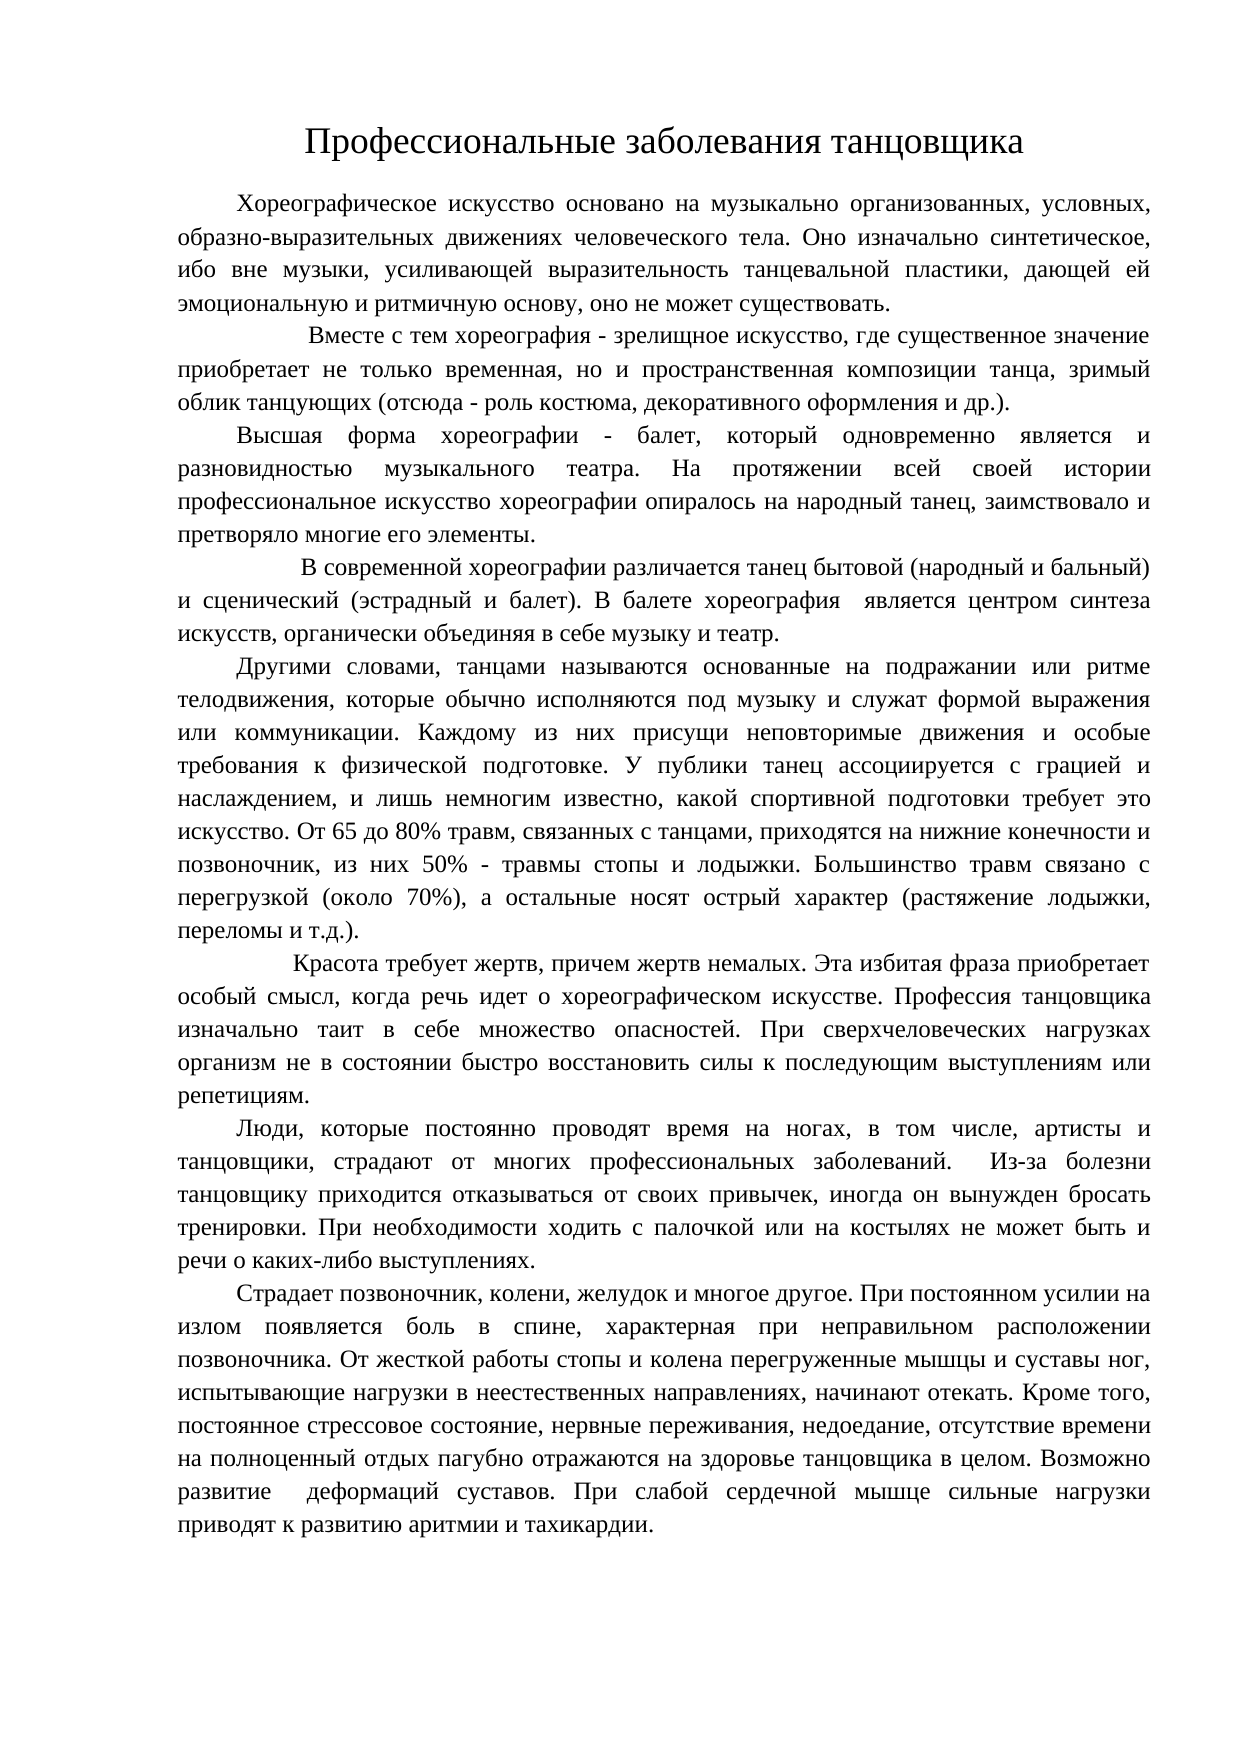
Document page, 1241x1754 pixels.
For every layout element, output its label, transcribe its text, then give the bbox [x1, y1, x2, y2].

text Красота требует жертв, причем жертв немалых. Эта избитая фраза приобретает особый смысл, когда речь идет о хореографическом искусстве. Профессия танцовщика изначально таит в себе множество опасностей. При сверхчеловеческих нагрузках организм не в состоянии быстро восстановить силы к последующим выступлениям или репетициям. [177, 948, 1152, 1109]
text Хореографическое искусство основано на музыкально организованных, условных, образно-выразительных движениях человеческого тела. Оно изначально синтетическое, ибо вне музыки, усиливающей выразительность танцевальной пластики, дающей ей эмоциональную и ритмичную основу, оно не может существовать. [177, 188, 1152, 316]
text Другими словами, танцами называются основанные на подражании или ритме телодвижения, которые обычно исполняются под музыку и служат формой выражения или коммуникации. Каждому из них присущи неповторимые движения и особые требования к физической подготовке. У публики танец ассоциируется с грацией и наслаждением, и лишь немногим известно, какой спортивной подготовки требует это искусство. От 65 до 80% травм, связанных с танцами, приходятся на нижние конечности и позвоночник, из них 50% - травмы стопы и лодыжки. Большинство травм связано с перегрузкой (около 70%), а остальные носят острый характер (растяжение лодыжки, переломы и т.д.). [177, 651, 1152, 944]
text Высшая форма хореографии - балет, который одновременно является и разновидностью музыкального театра. На протяжении всей своей истории профессиональное искусство хореографии опиралось на народный танец, заимствовало и претворяло многие его элементы. [177, 420, 1152, 547]
text В современной хореографии различается танец бытовой (народный и бальный) и сценический (эстрадный и балет). В балете хореография является центром синтеза искусств, органически объединяя в себе музыку и театр. [177, 552, 1152, 647]
text Страдает позвоночник, колени, желудок и многое другое. При постоянном усилии на излом появляется боль в спине, характерная при неправильном расположении позвоночника. От жесткой работы стопы и колена перегруженные мышцы и суставы ног, испытывающие нагрузки в неестественных направлениях, начинают отекать. Кроме того, постоянное стрессовое состояние, нервные переживания, недоедание, отсутствие времени на полноценный отдых пагубно отражаются на здоровье танцовщика в целом. Возможно развитие деформаций суставов. При слабой сердечной мышце сильные нагрузки приводят к развитию аритмии и тахикардии. [177, 1278, 1152, 1538]
text Вместе с тем хореография - зрелищное искусство, где существенное значение приобретает не только временная, но и пространственная композиции танца, зримый облик танцующих (отсюда - роль костюма, декоративного оформления и др.). [177, 321, 1152, 415]
text Люди, которые постоянно проводят время на ногах, в том числе, артисты и танцовщики, страдают от многих профессиональных заболеваний. Из-за болезни танцовщику приходится отказываться от своих привычек, иногда он вынужден бросать тренировки. При необходимости ходить с палочкой или на костылях не может быть и речи о каких-либо выступлениях. [177, 1113, 1152, 1274]
text Профессиональные заболевания танцовщика [177, 118, 1152, 161]
